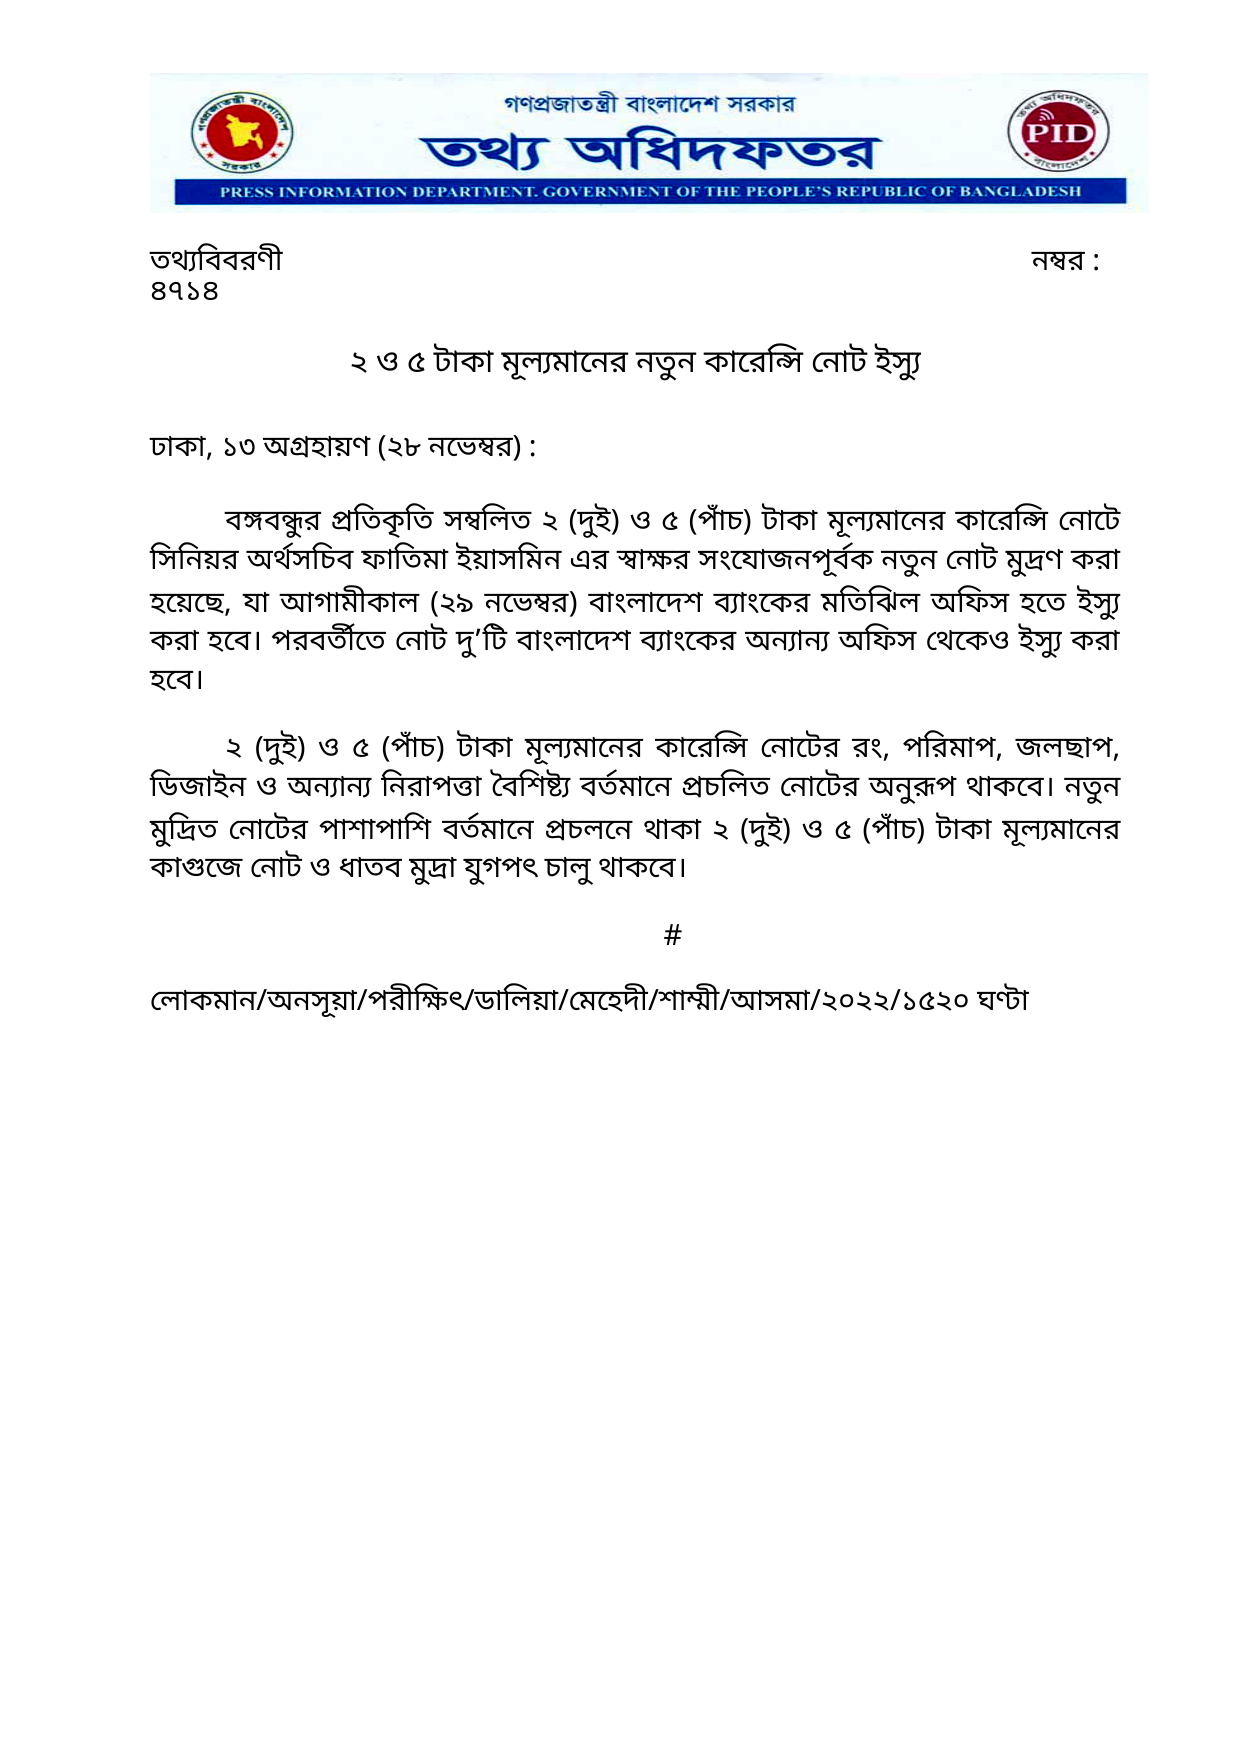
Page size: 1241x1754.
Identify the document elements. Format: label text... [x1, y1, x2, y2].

text তথ্যবিবরণী নম্বর : ৪৭১৪ [150, 240, 1120, 313]
text ঢাকা, ১৩ অগ্রহায়ণ (২৮ নভেম্বর) : [150, 425, 1120, 468]
text ২ (দুই) ও ৫ (পাঁচ) টাকা মূল্যমানের কারেন্সি নোটের রং, পরিমাপ, জলছাপ, ডিজাইন ও অন্যান্য নিরাপত্তা বৈশিষ্ট্য বর্তমানে প্রচলিত নোটের অনুরূপ থাকবে। নতুন মুদ্রিত নোটের পাশাপাশি বর্তমানে প্রচলনে থাকা ২ (দুই) ও ৫ (পাঁচ) টাকা মূল্যমানের কাগুজে নোট ও ধাতব মুদ্রা যুগপৎ চালু থাকবে। [150, 726, 1120, 890]
text # [150, 915, 1120, 954]
text বঙ্গবন্ধুর প্রতিকৃতি সম্বলিত ২ (দুই) ও ৫ (পাঁচ) টাকা মূল্যমানের কারেন্সি নোটে সিনিয়র অর্থসচিব ফাতিমা ইয়াসমিন এর স্বাক্ষর সংযোজনপূর্বক নতুন নোট মুদ্রণ করা হয়েছে, যা আগামীকাল (২৯ নভেম্বর) বাংলাদেশ ব্যাংকের মতিঝিল অফিস হতে ইস্যু করা হবে। পরবর্তীতে নোট দু’টি বাংলাদেশ ব্যাংকের অন্যান্য অফিস থেকেও ইস্যু করা হবে। [150, 499, 1120, 701]
text লোকমান/অনসূয়া/পরীক্ষিৎ/ডালিয়া/মেহেদী/শাম্মী/আসমা/২০২২/১৫২০ ঘণ্টা [150, 979, 1120, 1022]
text ২ ও ৫ টাকা মূল্যমানের নতুন কারেন্সি নোট ইস্যু [150, 344, 1120, 385]
